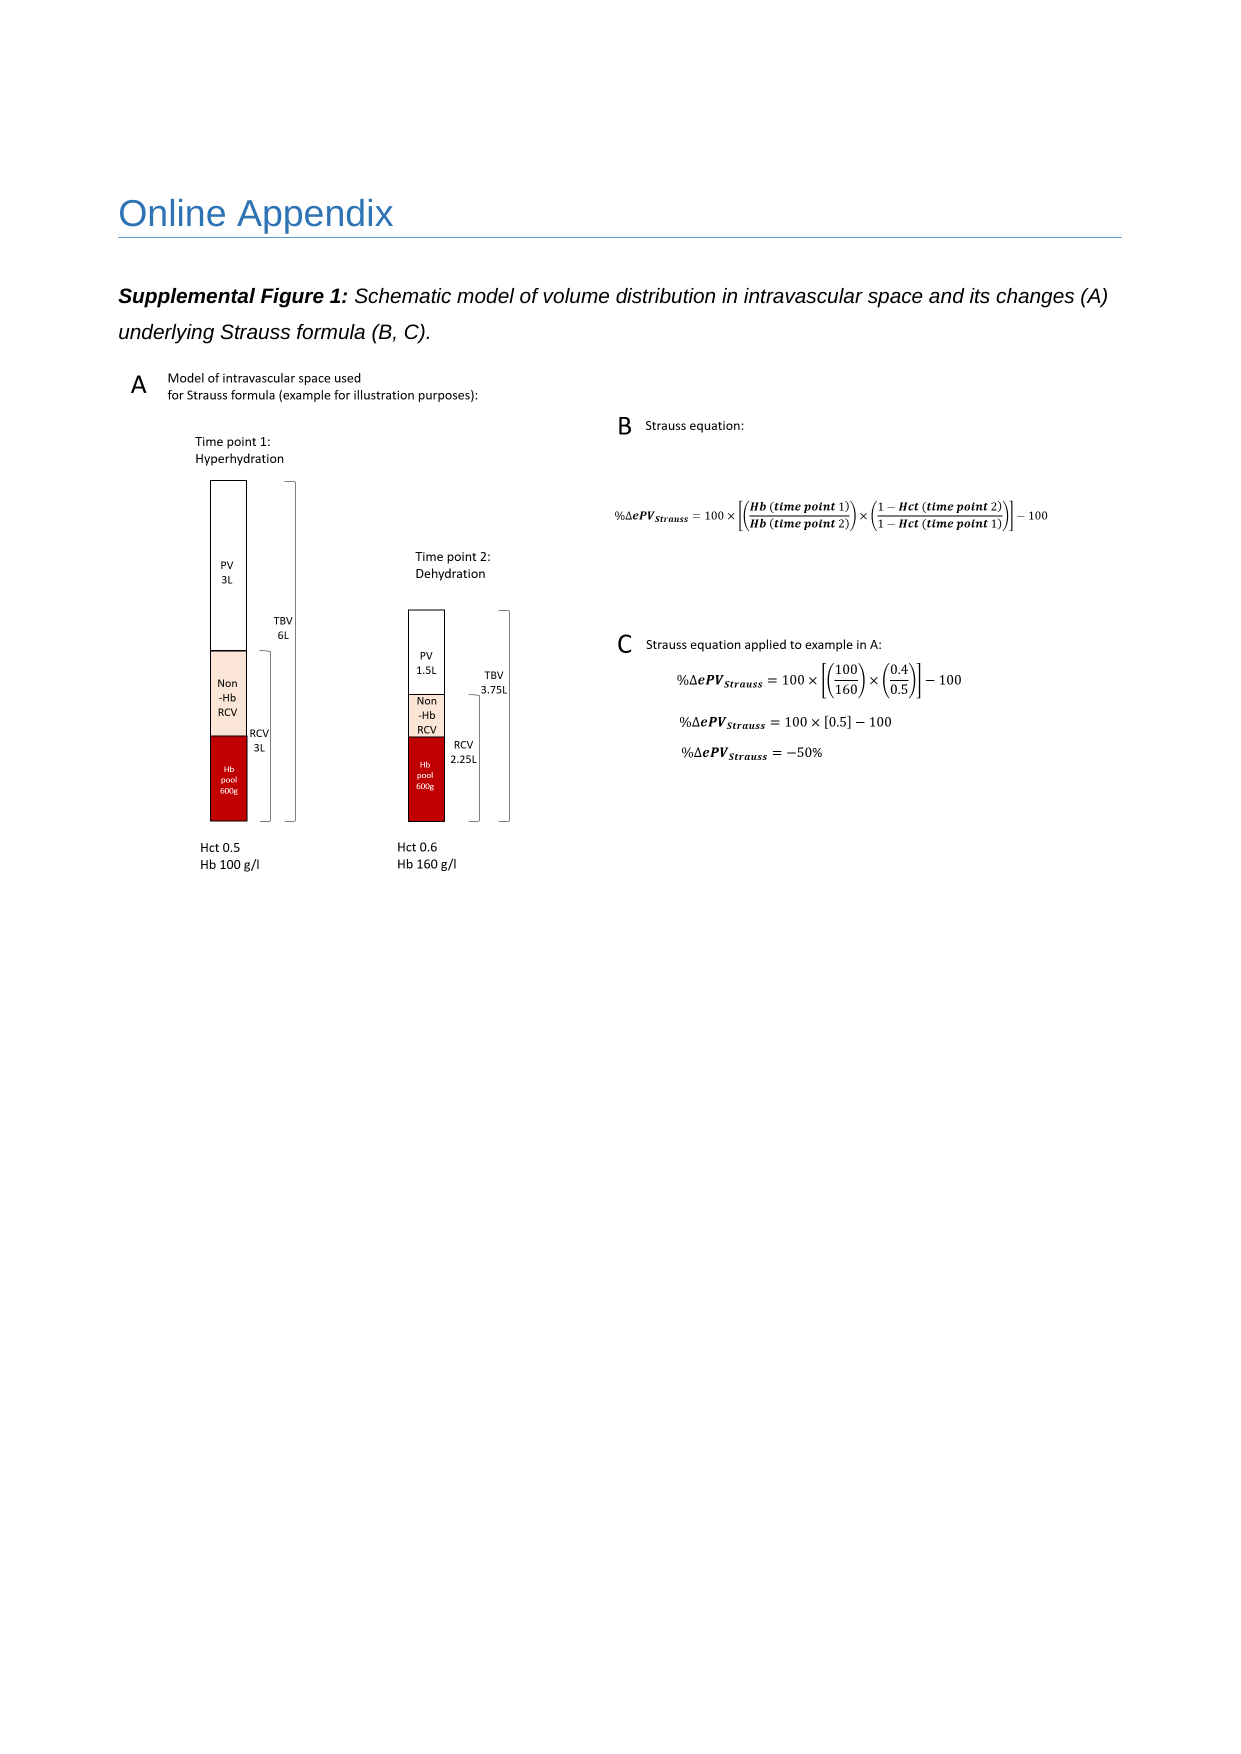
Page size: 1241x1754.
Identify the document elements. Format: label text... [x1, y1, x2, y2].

subtitle Online Appendix [118, 192, 1122, 237]
picture [118, 362, 1064, 882]
text Supplemental Figure 1: Schematic model of volume distribution in intravascular space and its changes (A) underlying Strauss formula (B, C). [118, 284, 1122, 344]
